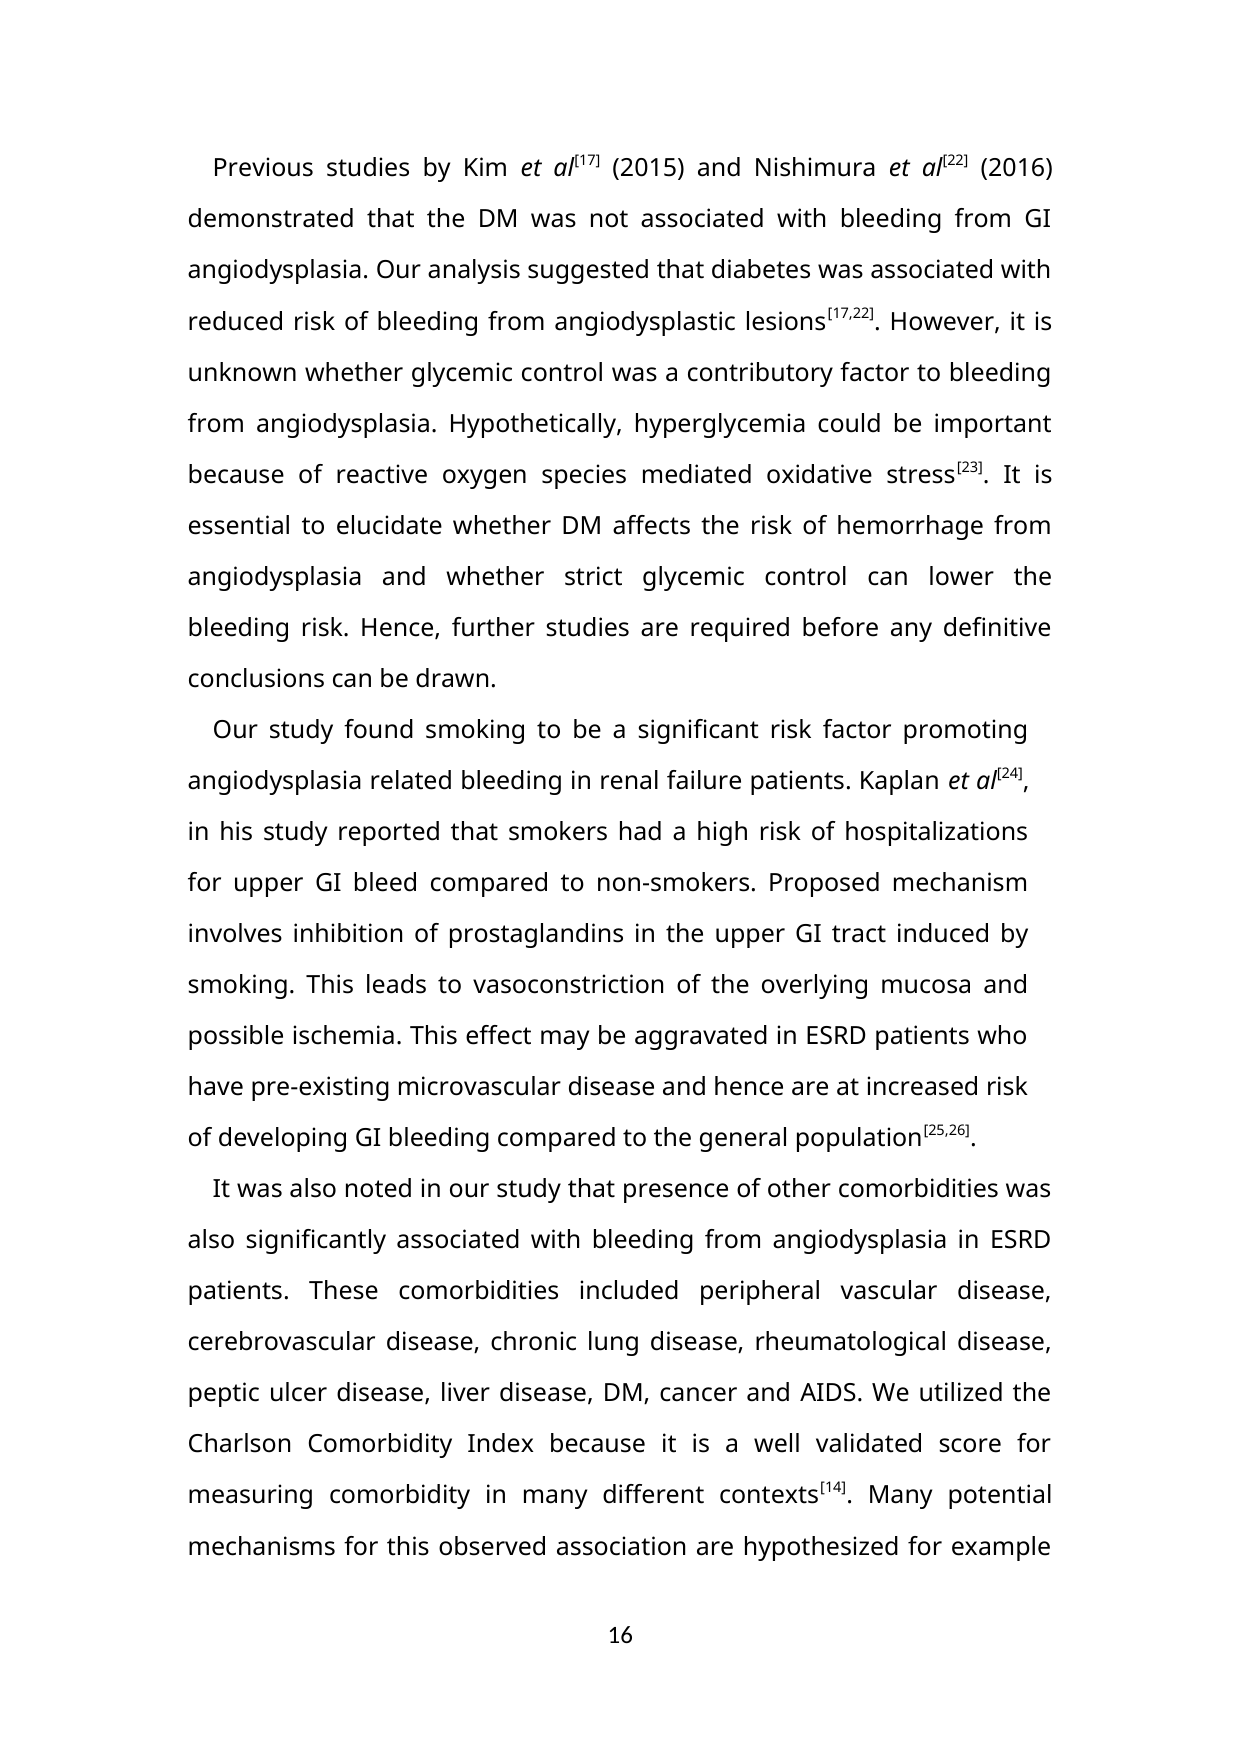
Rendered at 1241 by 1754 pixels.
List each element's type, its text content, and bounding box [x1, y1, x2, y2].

text Previous studies by Kim et al[17] (2015) and Nishimura et al[22] (2016) demonstrated that the DM was not associated with bleeding from GI angiodysplasia. Our analysis suggested that diabetes was associated with reduced risk of bleeding from angiodysplastic lesions[17,22]. However, it is unknown whether glycemic control was a contributory factor to bleeding from angiodysplasia. Hypothetically, hyperglycemia could be important because of reactive oxygen species mediated oxidative stress[23]. It is essential to elucidate whether DM affects the risk of hemorrhage from angiodysplasia and whether strict glycemic control can lower the bleeding risk. Hence, further studies are required before any definitive conclusions can be drawn. [187, 150, 1053, 694]
text Our study found smoking to be a significant risk factor promoting angiodysplasia related bleeding in renal failure patients. Kaplan et al[24], in his study reported that smokers had a high risk of hospitalizations for upper GI bleed compared to non-smokers. Proposed mechanism involves inhibition of prostaglandins in the upper GI tract induced by smoking. This leads to vasoconstriction of the overlying mucosa and possible ischemia. This effect may be aggravated in ESRD patients who have pre-existing microvascular disease and hence are at increased risk of developing GI bleeding compared to the general population[25,26]. [187, 711, 1029, 1154]
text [187, 1171, 1053, 1562]
